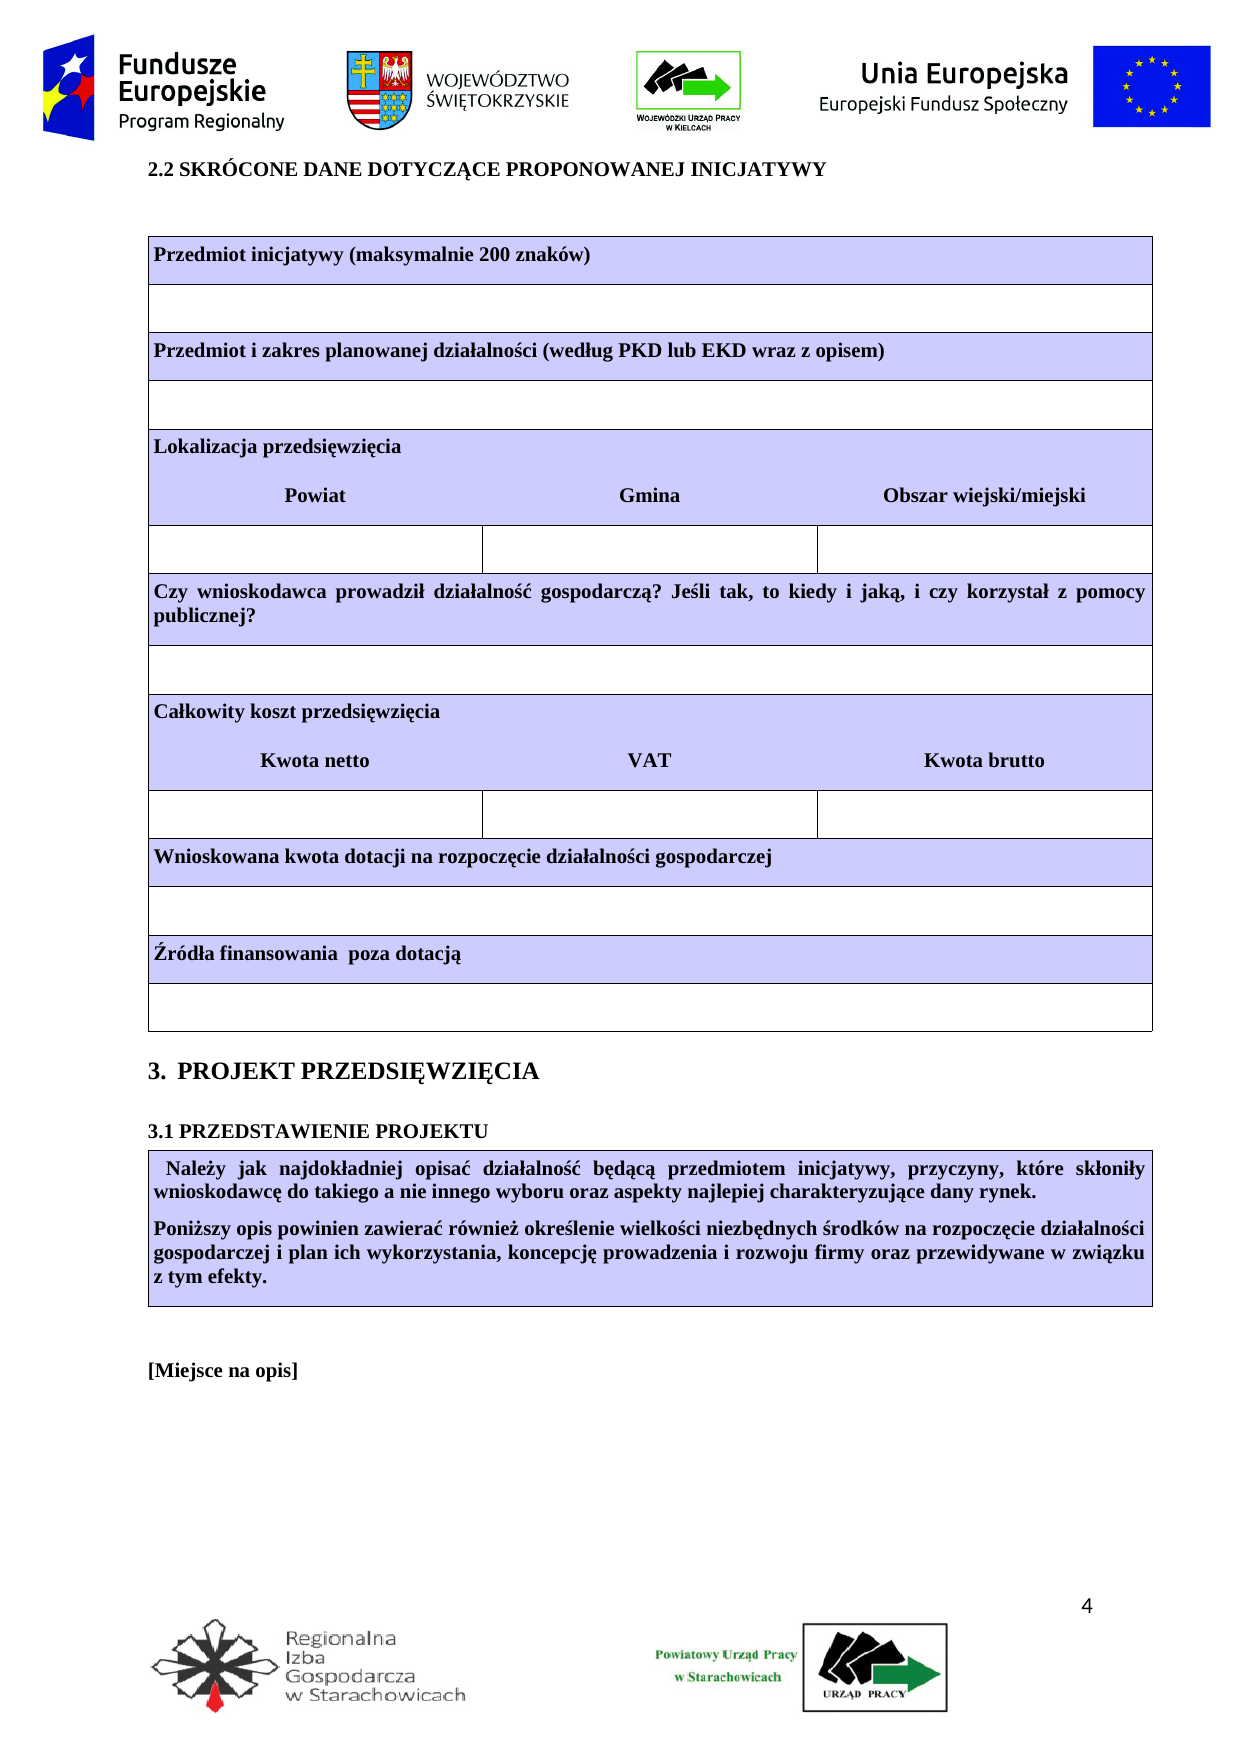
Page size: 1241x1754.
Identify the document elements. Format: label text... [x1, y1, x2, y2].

subtitle 2.2 SKRÓCONE DANE DOTYCZĄCE PROPONOWANEJ INICJATYWY [148, 148, 1093, 181]
text [Miejsce na opis] [148, 1358, 1093, 1382]
table_cell VAT [482, 742, 817, 790]
table_cell Lokalizacja przedsięwzięcia [149, 430, 1152, 477]
table_cell [818, 526, 1152, 573]
table_cell [149, 381, 1152, 428]
table_cell [149, 526, 482, 573]
picture [33, 32, 1214, 145]
table_cell [818, 791, 1152, 838]
subtitle PROJEKT PRZEDSIĘWZIĘCIA [148, 1056, 1093, 1085]
table_cell [483, 526, 817, 573]
table_cell Wnioskowana kwota dotacji na rozpoczęcie działalności gospodarczej [149, 839, 1152, 886]
table_cell Całkowity koszt przedsięwzięcia [149, 695, 1152, 742]
table_cell Obszar wiejski/miejski [817, 477, 1152, 525]
table_cell Powiat [149, 477, 482, 525]
picture [147, 1619, 473, 1714]
table_cell Przedmiot i zakres planowanej działalności (według PKD lub EKD wraz z opisem) [149, 333, 1152, 380]
picture [653, 1618, 955, 1714]
table_cell [149, 887, 1152, 934]
table_cell [149, 646, 1152, 693]
table_cell Czy wnioskodawca prowadził działalność gospodarczą? Jeśli tak, to kiedy i jaką, i czy korzystał z pomocy publicznej? [149, 574, 1152, 645]
table_cell Kwota netto [149, 742, 482, 790]
table_cell Źródła finansowania poza dotacją [149, 936, 1152, 983]
table_header Należy jak najdokładniej opisać działalność będącą przedmiotem inicjatywy, przyczyny, które skłoniły wnioskodawcę do takiego a nie innego wyboru oraz aspekty najlepiej charakteryzujące dany rynek. Poniższy opis powinien zawierać również określenie wielkości niezbędnych środków na rozpoczęcie działalności gospodarczej i plan ich wykorzystania, koncepcję prowadzenia i rozwoju firmy oraz przewidywane w związku z tym efekty. [149, 1151, 1152, 1306]
table_cell Gmina [482, 477, 817, 525]
table_cell [483, 791, 817, 838]
table_header Przedmiot inicjatywy (maksymalnie 200 znaków) [149, 237, 1152, 284]
table_cell [149, 285, 1152, 332]
table_cell Kwota brutto [817, 742, 1152, 790]
table_cell [149, 984, 1152, 1031]
subtitle 3.1 PRZEDSTAWIENIE PROJEKTU [148, 1110, 1093, 1143]
table_cell [149, 791, 482, 838]
